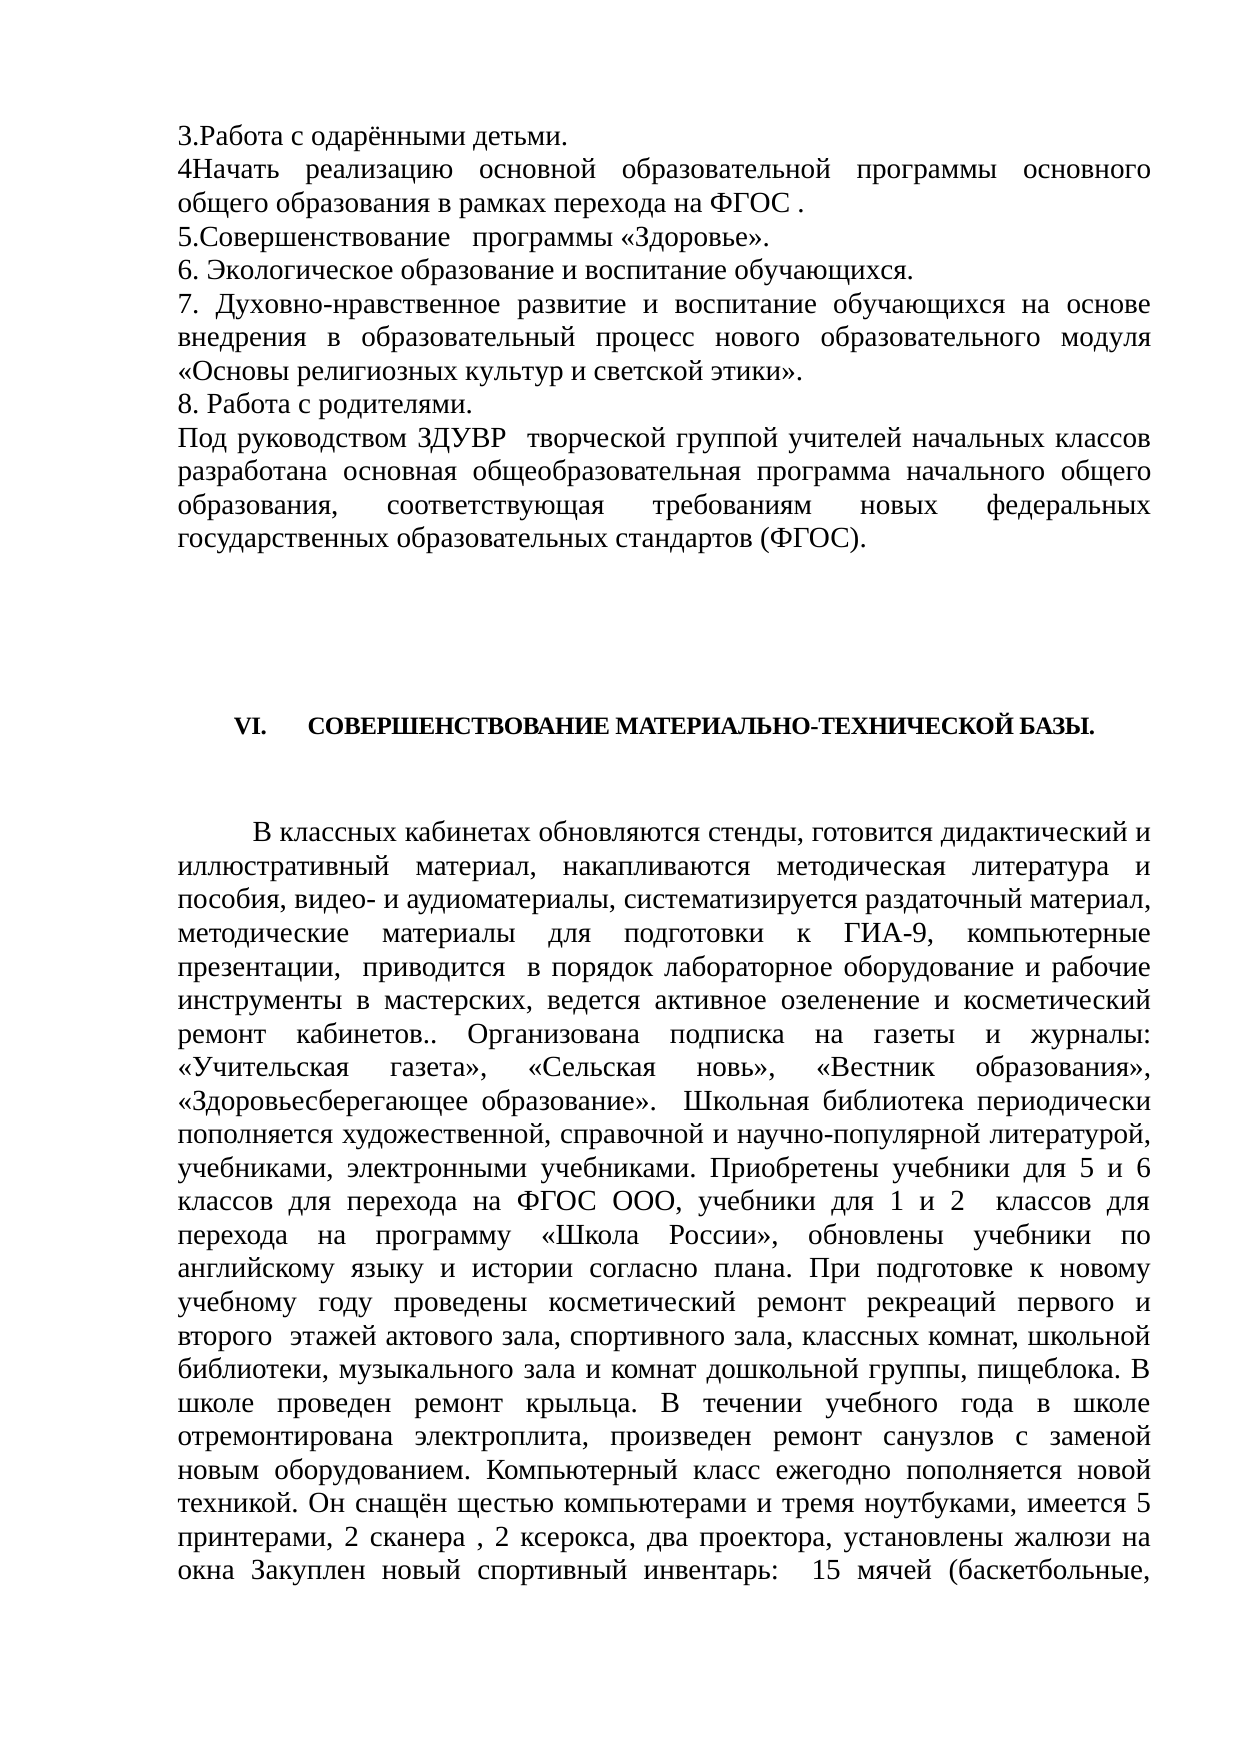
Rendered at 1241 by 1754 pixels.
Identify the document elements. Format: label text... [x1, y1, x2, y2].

text 6. Экологическое образование и воспитание обучающихся. [177, 252, 1152, 286]
text 8. Работа с родителями. [177, 386, 1152, 420]
title Под руководством ЗДУВР творческой группой учителей начальных классов разработана основная общеобразовательная программа начального общего образования, соответствующая требованиям новых федеральных государственных образовательных стандартов (ФГОС). [177, 420, 1152, 554]
text 4Начать реализацию основной образовательной программы основного общего образования в рамках перехода на ФГОС . [177, 152, 1152, 219]
text 5.Совершенствование программы «Здоровье». [177, 219, 1152, 252]
subtitle СОВЕРШЕНСТВОВАНИЕ МАТЕРИАЛЬНО-ТЕХНИЧЕСКОЙ БАЗЫ. [177, 711, 1152, 740]
text 3.Работа с одарёнными детьми. [177, 118, 1152, 152]
text 7. Духовно-нравственное развитие и воспитание обучающихся на основе внедрения в образовательный процесс нового образовательного модуля «Основы религиозных культур и светской этики». [177, 286, 1152, 386]
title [177, 814, 1152, 1586]
